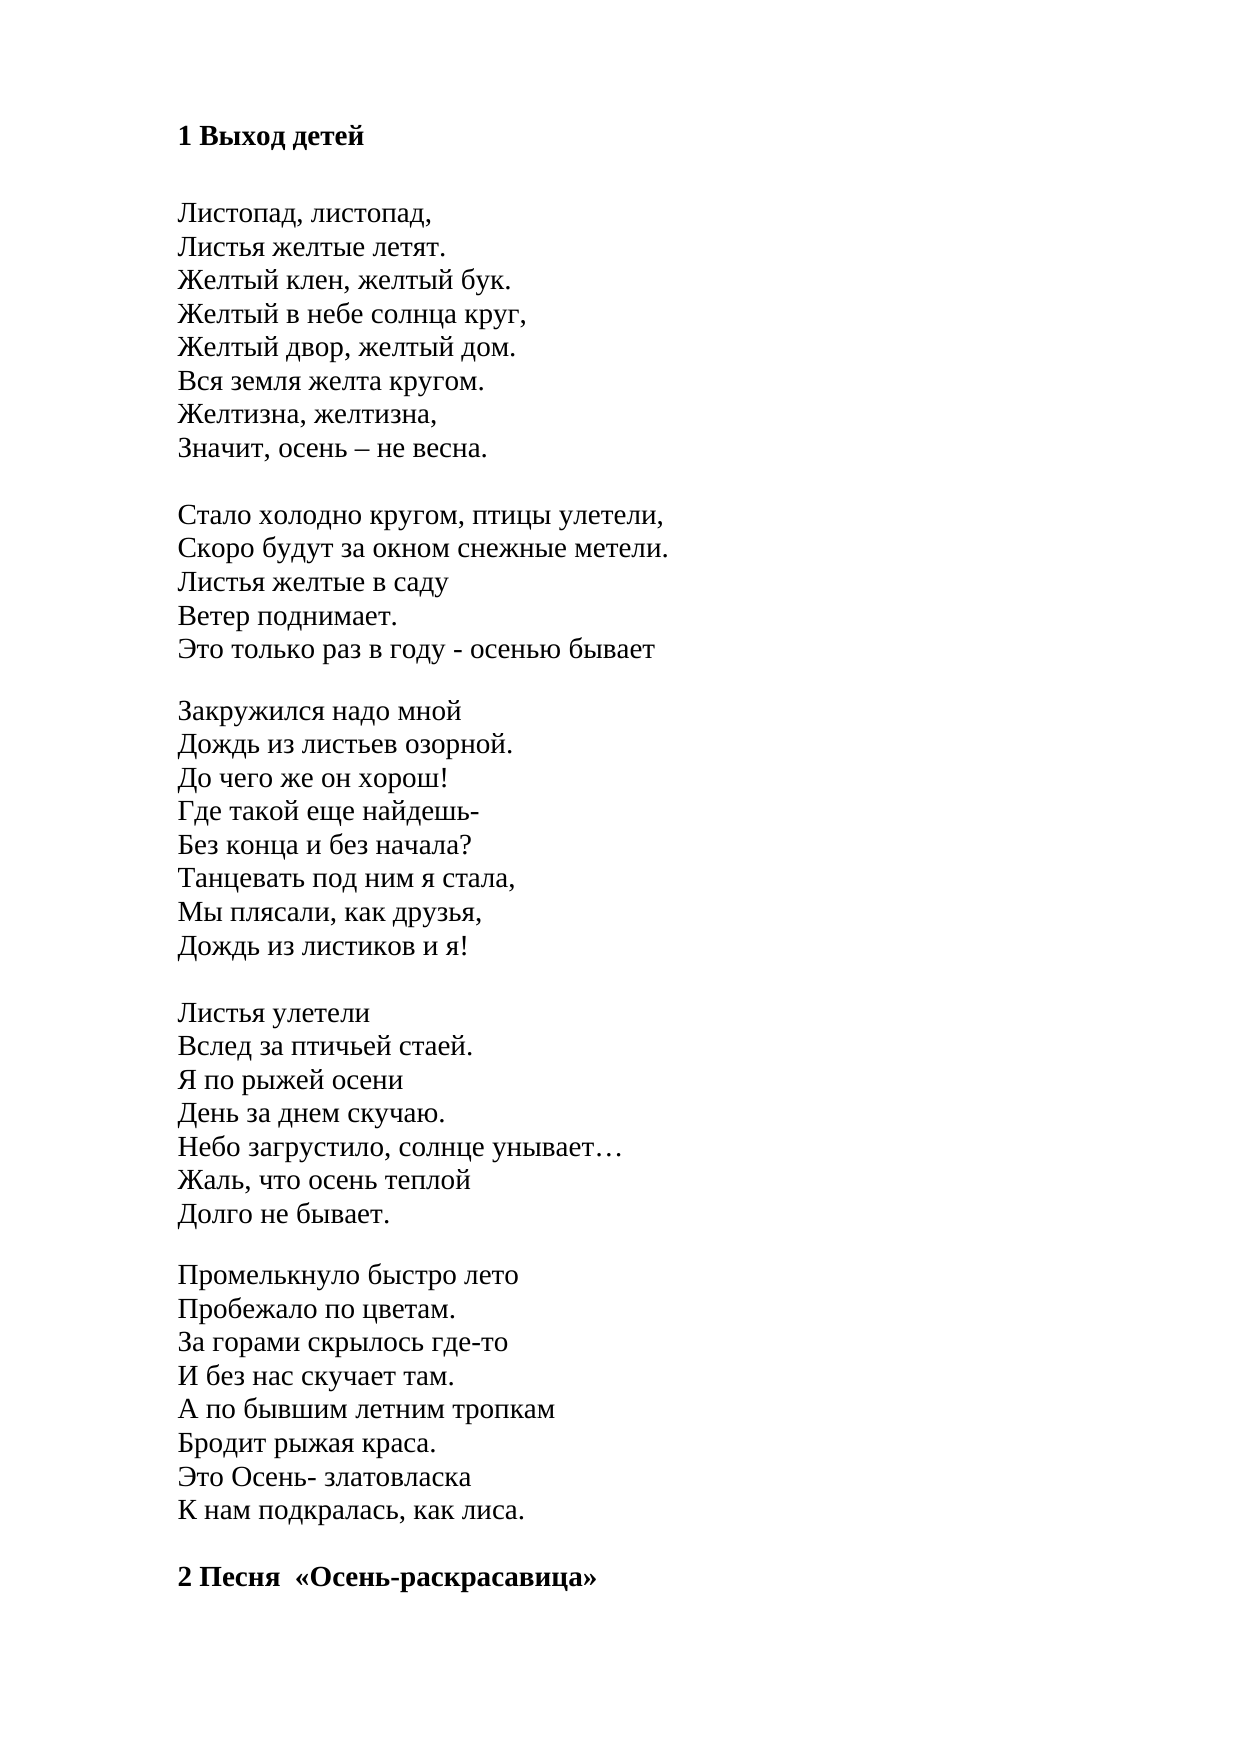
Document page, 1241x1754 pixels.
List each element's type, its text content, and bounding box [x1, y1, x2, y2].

text 2 Песня «Осень-раскрасавица» [177, 1559, 1152, 1593]
text Пробежало по цветам. [177, 1291, 1152, 1324]
text К нам подкралась, как лиса. [177, 1492, 1152, 1526]
text Танцевать под ним я стала, [177, 861, 1152, 894]
text Листья желтые летят. [177, 229, 1152, 262]
text Промелькнуло быстро лето [177, 1257, 1152, 1291]
text До чего же он хорош! [177, 760, 1152, 793]
text Вся земля желта кругом. [177, 363, 1152, 396]
text Скоро будут за окном снежные метели. [177, 531, 1152, 564]
text Мы плясали, как друзья, [177, 894, 1152, 928]
text Бродит рыжая краса. [177, 1425, 1152, 1459]
text Стало холодно кругом, птицы улетели, [177, 497, 1152, 531]
text Без конца и без начала? [177, 827, 1152, 861]
text Это Осень- златовласка [177, 1459, 1152, 1492]
text И без нас скучает там. [177, 1358, 1152, 1392]
text Небо загрустило, солнце унывает… [177, 1129, 1152, 1162]
text Значит, осень – не весна. [177, 430, 1152, 463]
text Дождь из листиков и я! [177, 928, 1152, 961]
text Долго не бывает. [177, 1196, 1152, 1229]
text Листья улетели [177, 995, 1152, 1028]
text 1 Выход детей [177, 118, 1152, 152]
text Жаль, что осень теплой [177, 1162, 1152, 1196]
text Я по рыжей осени [177, 1062, 1152, 1095]
text Закружился надо мной [177, 693, 1152, 726]
text Желтый клен, желтый бук. [177, 262, 1152, 296]
text Желтый двор, желтый дом. [177, 329, 1152, 363]
text Где такой еще найдешь- [177, 793, 1152, 827]
text Это только раз в году - осенью бывает [177, 631, 1152, 665]
text Ветер поднимает. [177, 598, 1152, 631]
text Желтый в небе солнца круг, [177, 296, 1152, 329]
text Вслед за птичьей стаей. [177, 1028, 1152, 1062]
text Дождь из листьев озорной. [177, 726, 1152, 760]
text День за днем скучаю. [177, 1095, 1152, 1129]
text За горами скрылось где-то [177, 1324, 1152, 1358]
text Листья желтые в саду [177, 564, 1152, 598]
text Желтизна, желтизна, [177, 396, 1152, 430]
text А по бывшим летним тропкам [177, 1392, 1152, 1425]
text Листопад, листопад, [177, 195, 1152, 229]
